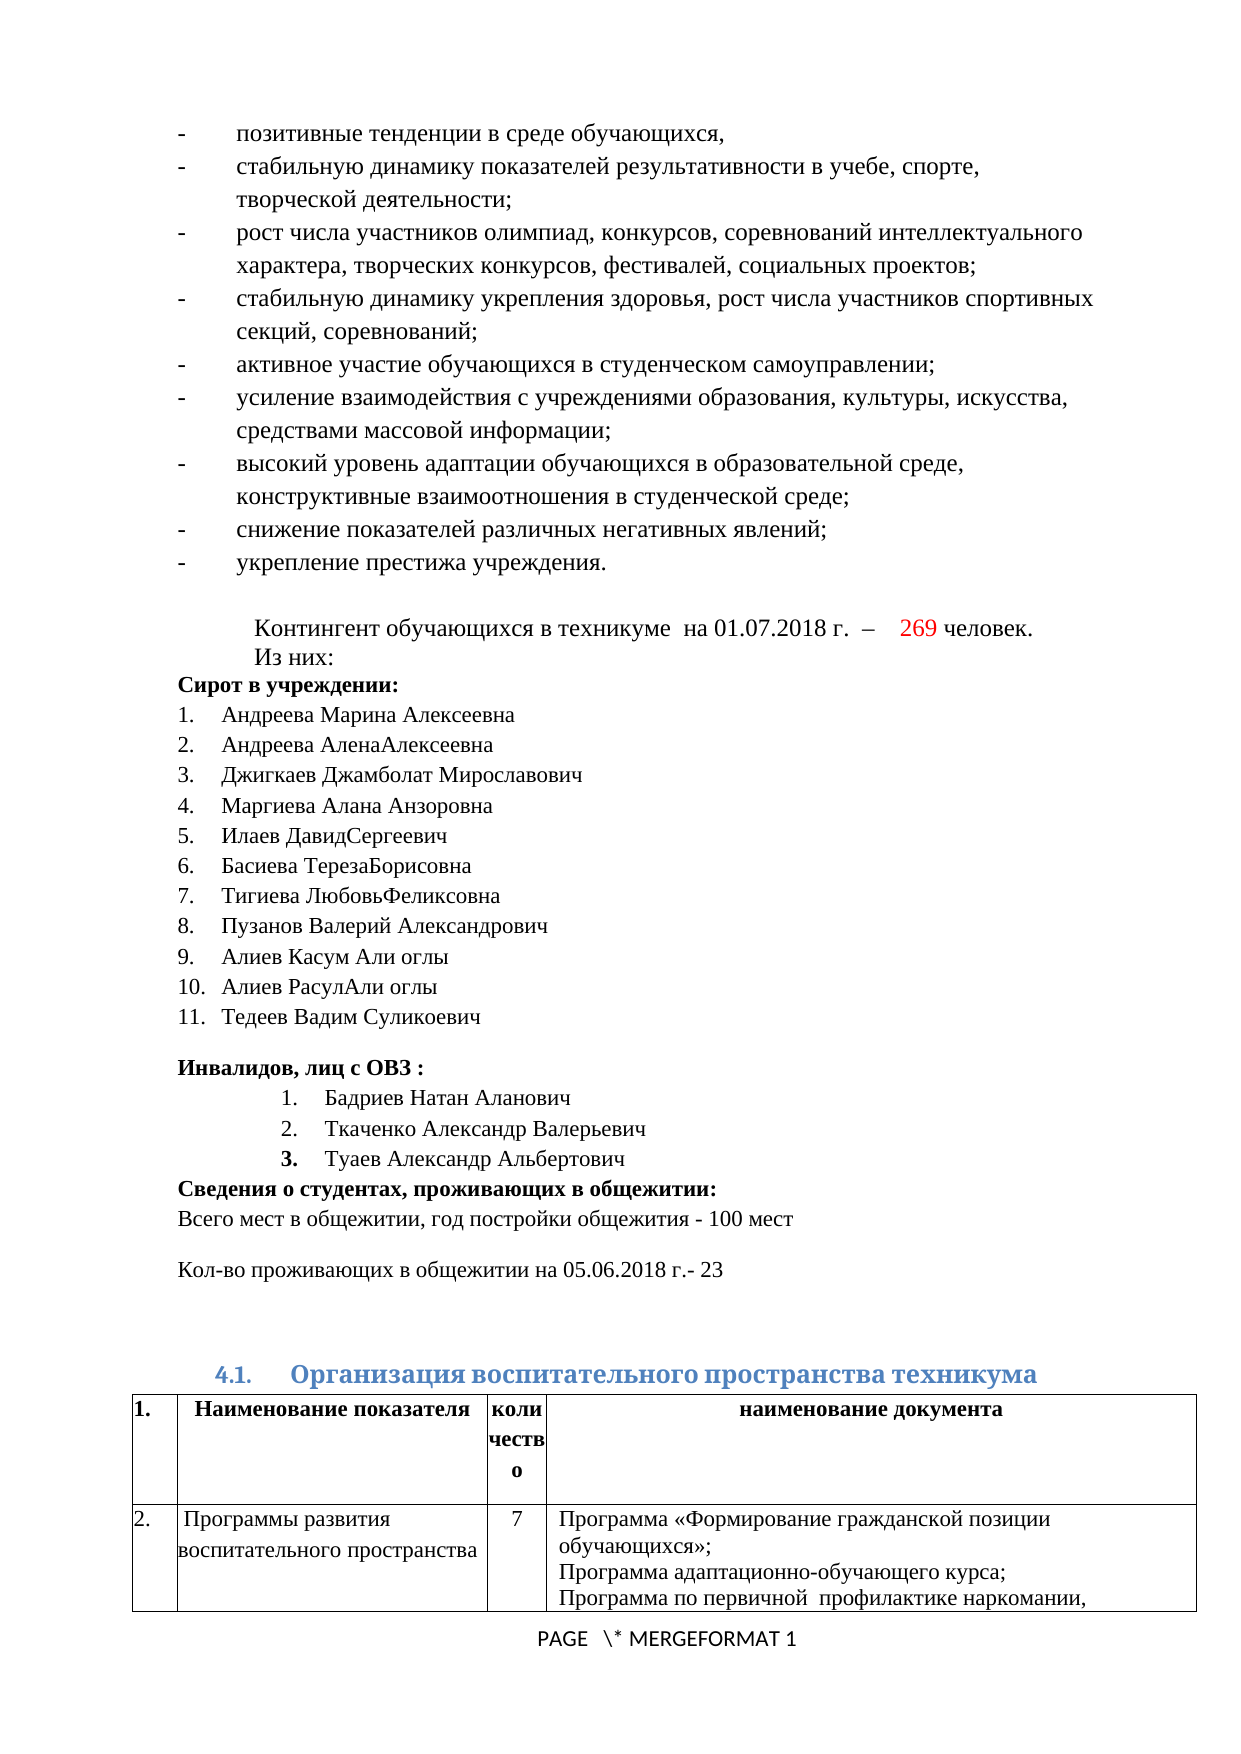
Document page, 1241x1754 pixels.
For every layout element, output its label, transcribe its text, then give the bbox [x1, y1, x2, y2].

list Маргиева Алана Анзоровна [177, 792, 1152, 818]
text Сведения о студентах, проживающих в общежитии: [177, 1175, 1152, 1201]
list Джигкаев Джамболат Мирославович [177, 762, 1152, 788]
list активное участие обучающихся в студенческом самоуправлении; [177, 349, 1152, 378]
list стабильную динамику укрепления здоровья, рост числа участников спортивных секций, соревнований; [177, 283, 1104, 345]
list рост числа участников олимпиад, конкурсов, соревнований интеллектуального характера, творческих конкурсов, фестивалей, социальных проектов; [177, 217, 1104, 279]
list Ткаченко Александр Валерьевич [281, 1115, 1152, 1141]
list усиление взаимодействия с учреждениями образования, культуры, искусства, средствами массовой информации; [177, 382, 1104, 444]
table_header Наименование показателя [178, 1395, 487, 1504]
list Алиев Касум Али оглы [177, 943, 1152, 969]
table_header количество [488, 1395, 546, 1504]
list укрепление престижа учреждения. [177, 547, 1152, 576]
list Бадриев Натан Аланович [281, 1084, 1152, 1111]
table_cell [178, 1505, 487, 1611]
table_header [133, 1395, 177, 1504]
list высокий уровень адаптации обучающихся в образовательной среде, конструктивные взаимоотношения в студенческой среде; [177, 448, 1104, 510]
list Андреева АленаАлексеевна [177, 731, 1152, 758]
text Из них: [177, 642, 1152, 671]
list Алиев РасулАли оглы [177, 973, 1152, 999]
list Тигиева ЛюбовьФеликсовна [177, 882, 1152, 909]
text Всего мест в общежитии, год постройки общежития - 100 мест [177, 1205, 1152, 1232]
list Туаев Александр Альбертович [281, 1145, 1152, 1171]
table_header наименование документа [547, 1395, 1196, 1504]
subtitle Организация воспитательного пространства техникума [215, 1361, 1152, 1390]
list Басиева ТерезаБорисовна [177, 852, 1152, 878]
text Инвалидов, лиц с ОВЗ : [177, 1054, 1152, 1081]
list стабильную динамику показателей результативности в учебе, спорте, творческой деятельности; [177, 151, 1104, 213]
text Контингент обучающихся в техникуме на 01.07.2018 г. – 269 человек. [177, 613, 1152, 642]
list позитивные тенденции в среде обучающихся, [177, 118, 1104, 147]
list Илаев ДавидСергеевич [177, 822, 1152, 848]
list Андреева Марина Алексеевна [177, 701, 1152, 727]
list Пузанов Валерий Александрович [177, 913, 1152, 939]
list Тедеев Вадим Суликоевич [177, 1003, 1152, 1029]
table_cell [133, 1505, 177, 1611]
list снижение показателей различных негативных явлений; [177, 514, 1104, 543]
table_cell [547, 1505, 1196, 1611]
text Сирот в учреждении: [177, 671, 1152, 697]
table_cell 7 [488, 1505, 546, 1611]
text Кол-во проживающих в общежитии на 05.06.2018 г.- 23 [177, 1256, 1152, 1283]
